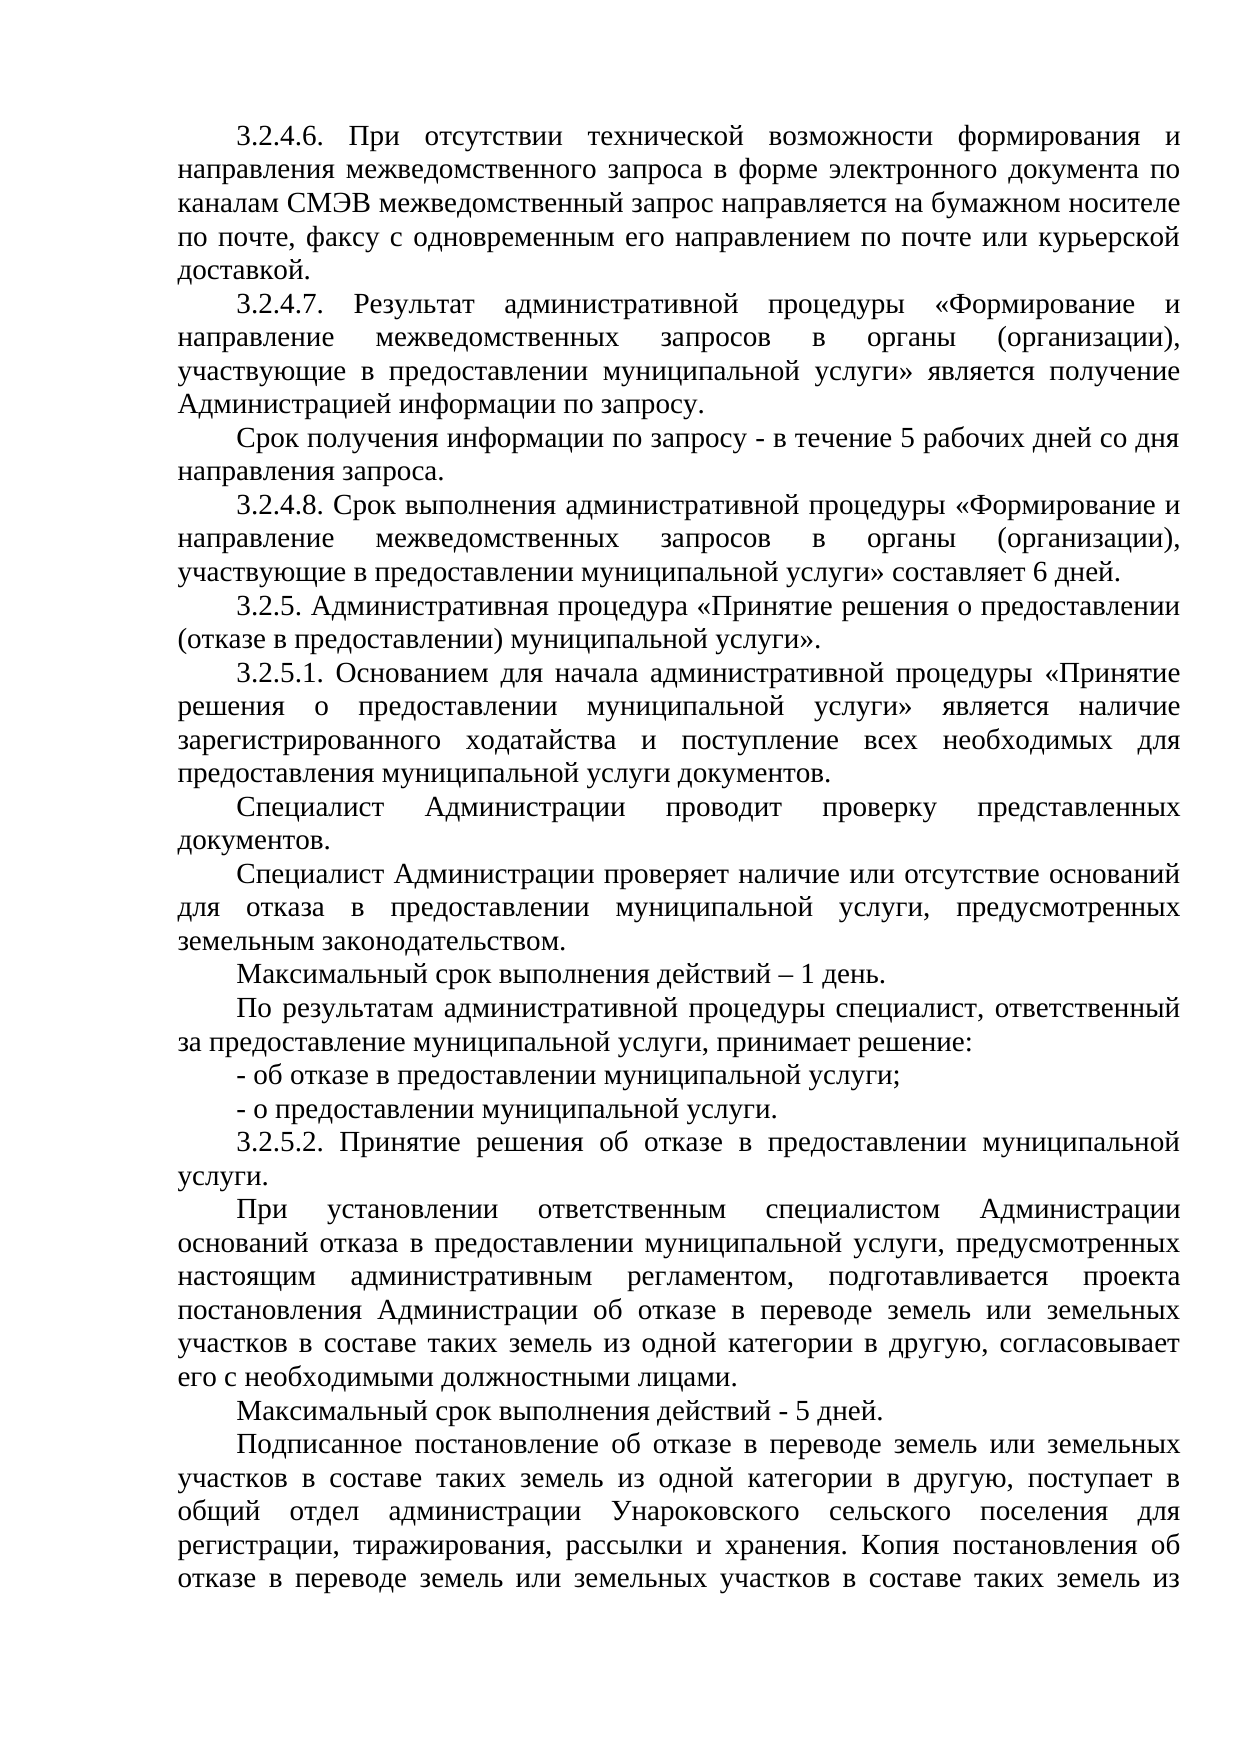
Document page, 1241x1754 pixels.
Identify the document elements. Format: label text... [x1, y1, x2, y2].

text 3.2.4.6. При отсутствии технической возможности формирования и направления межведомственного запроса в форме электронного документа по каналам СМЭВ межведомственный запрос направляется на бумажном носителе по почте, факсу с одновременным его направлением по почте или курьерской доставкой. [177, 118, 1181, 286]
text Срок получения информации по запросу - в течение 5 рабочих дней со дня направления запроса. [177, 420, 1181, 487]
text По результатам административной процедуры специалист, ответственный за предоставление муниципальной услуги, принимает решение: [177, 990, 1181, 1057]
text - о предоставлении муниципальной услуги. [177, 1091, 1181, 1124]
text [177, 1426, 1181, 1594]
text При установлении ответственным специалистом Администрации оснований отказа в предоставлении муниципальной услуги, предусмотренных настоящим административным регламентом, подготавливается проекта постановления Администрации об отказе в переводе земель или земельных участков в составе таких земель из одной категории в другую, согласовывает его с необходимыми должностными лицами. [177, 1191, 1181, 1393]
text Максимальный срок выполнения действий - 5 дней. [177, 1393, 1181, 1426]
text Специалист Администрации проверяет наличие или отсутствие оснований для отказа в предоставлении муниципальной услуги, предусмотренных земельным законодательством. [177, 856, 1181, 957]
text 3.2.5.2. Принятие решения об отказе в предоставлении муниципальной услуги. [177, 1124, 1181, 1191]
text - об отказе в предоставлении муниципальной услуги; [177, 1057, 1181, 1091]
text 3.2.5.1. Основанием для начала административной процедуры «Принятие решения о предоставлении муниципальной услуги» является наличие зарегистрированного ходатайства и поступление всех необходимых для предоставления муниципальной услуги документов. [177, 655, 1181, 789]
text 3.2.5. Административная процедура «Принятие решения о предоставлении (отказе в предоставлении) муниципальной услуги». [177, 588, 1181, 655]
text 3.2.4.7. Результат административной процедуры «Формирование и направление межведомственных запросов в органы (организации), участвующие в предоставлении муниципальной услуги» является получение Администрацией информации по запросу. [177, 286, 1181, 420]
text Специалист Администрации проводит проверку представленных документов. [177, 789, 1181, 856]
text Максимальный срок выполнения действий – 1 день. [177, 957, 1181, 990]
text 3.2.4.8. Срок выполнения административной процедуры «Формирование и направление межведомственных запросов в органы (организации), участвующие в предоставлении муниципальной услуги» составляет 6 дней. [177, 487, 1181, 588]
